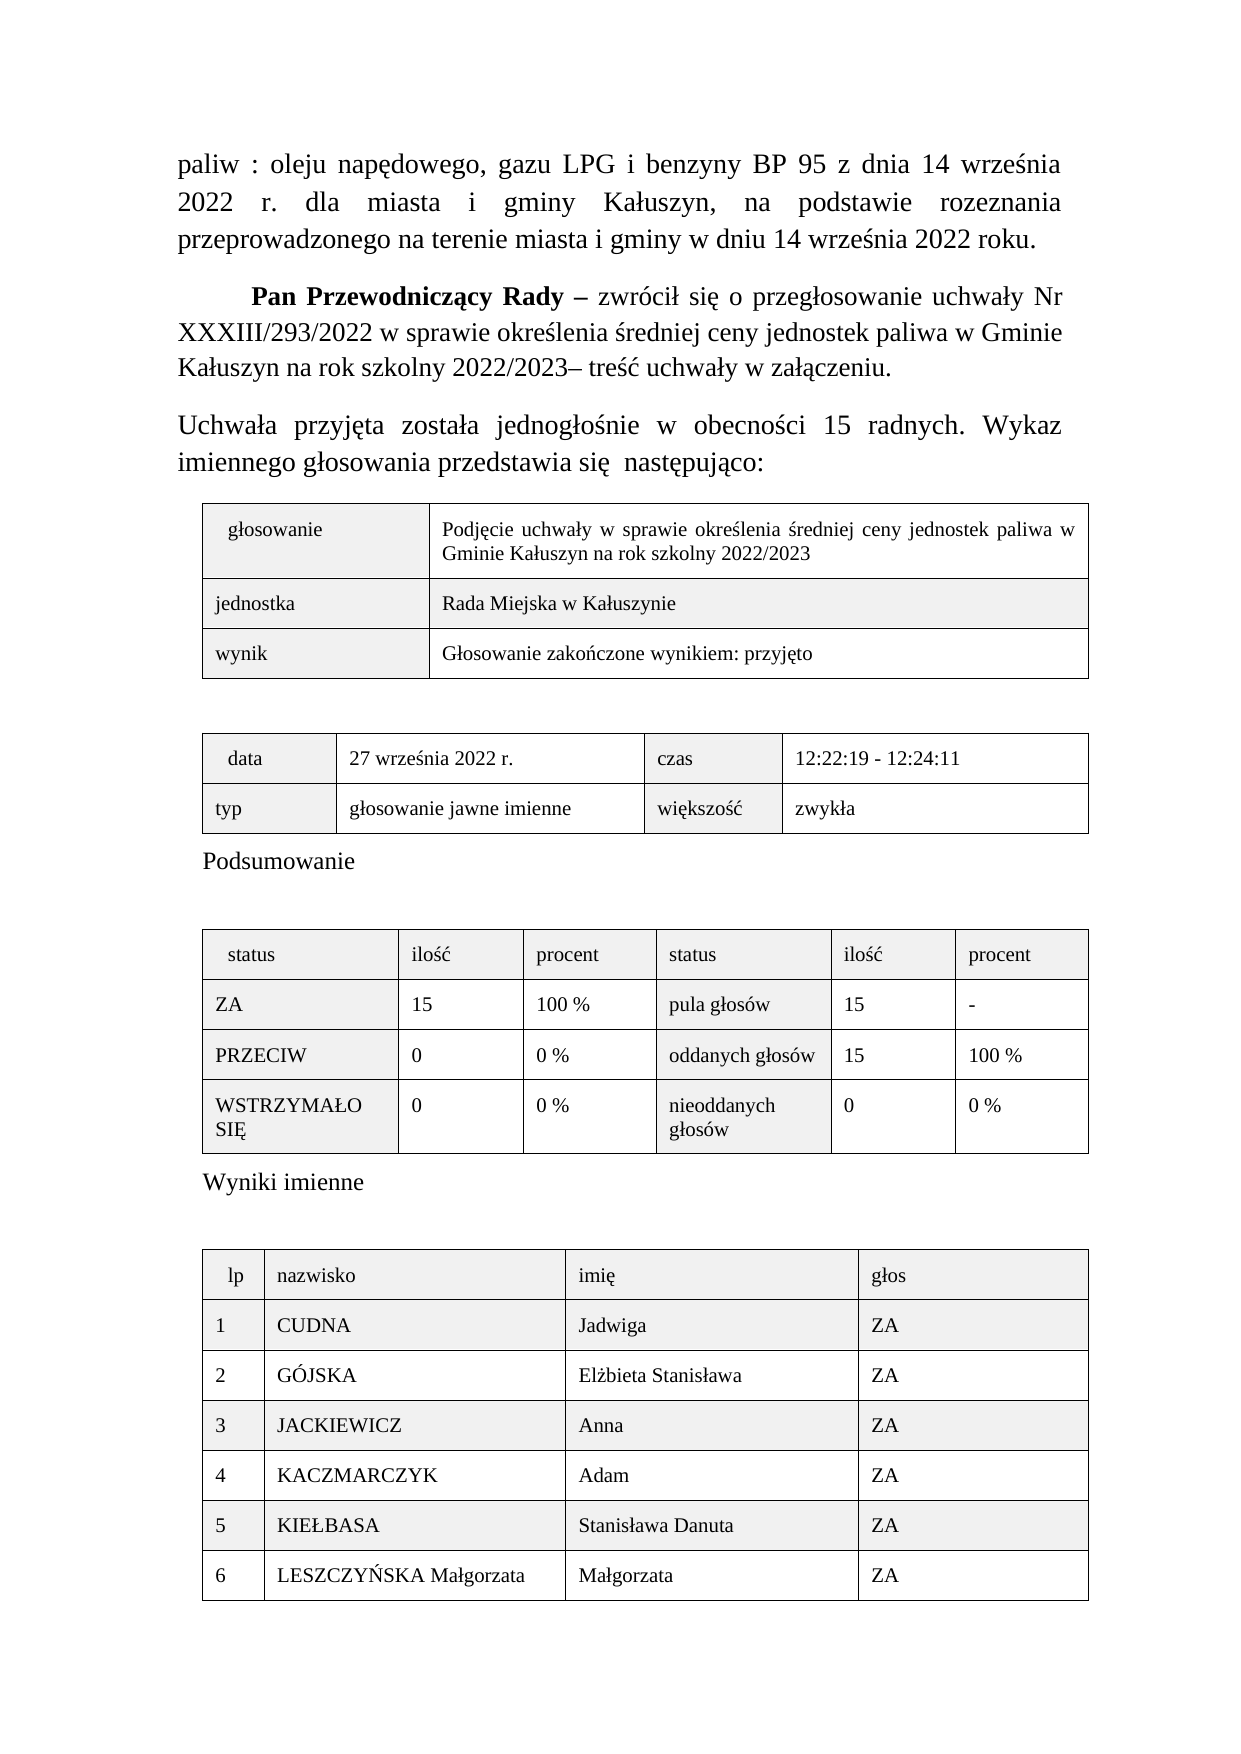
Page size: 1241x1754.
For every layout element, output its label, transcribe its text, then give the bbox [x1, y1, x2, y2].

table_cell KACZMARCZYK [265, 1451, 565, 1500]
table_cell 100 % [524, 980, 656, 1029]
table_cell PRZECIW [203, 1030, 398, 1079]
table_cell jednostka [203, 579, 429, 627]
table_cell 4 [203, 1451, 264, 1500]
table_cell 0 % [956, 1080, 1088, 1153]
table_cell ZA [859, 1300, 1088, 1349]
table_cell Elżbieta Stanisława [566, 1351, 858, 1399]
table_cell GÓJSKA [265, 1351, 565, 1399]
table_cell 100 % [956, 1030, 1088, 1079]
table_header 12:22:19 - 12:24:11 [783, 734, 1088, 783]
table_cell 3 [203, 1401, 264, 1450]
table_cell 0 [399, 1030, 523, 1079]
table_cell 0 % [524, 1030, 656, 1079]
text Wyniki imienne [202, 1167, 1038, 1196]
text Podsumowanie [202, 846, 1038, 875]
table_cell 15 [399, 980, 523, 1029]
table_header imię [566, 1250, 858, 1299]
table_cell Rada Miejska w Kałuszynie [430, 579, 1088, 627]
table_cell ZA [859, 1501, 1088, 1550]
table_header Podjęcie uchwały w sprawie określenia średniej ceny jednostek paliwa w Gminie Kałuszyn na rok szkolny 2022/2023 [430, 504, 1088, 577]
table_cell CUDNA [265, 1300, 565, 1349]
text Uchwała przyjęta została jednogłośnie w obecności 15 radnych. Wykaz imiennego głosowania przedstawia się następująco: [177, 408, 1063, 478]
table_cell JACKIEWICZ [265, 1401, 565, 1450]
table_cell zwykła [783, 784, 1088, 833]
table_header procent [956, 930, 1088, 979]
table_cell Małgorzata [566, 1551, 858, 1600]
table_header data [203, 734, 336, 783]
table_cell Stanisława Danuta [566, 1501, 858, 1550]
table_header 27 września 2022 r. [337, 734, 644, 783]
table_header głos [859, 1250, 1088, 1299]
table_cell oddanych głosów [657, 1030, 831, 1079]
table_cell 15 [832, 980, 955, 1029]
table_cell ZA [203, 980, 398, 1029]
table_cell 5 [203, 1501, 264, 1550]
table_cell ZA [859, 1551, 1088, 1600]
table_cell - [956, 980, 1088, 1029]
table_cell Jadwiga [566, 1300, 858, 1349]
table_cell ZA [859, 1351, 1088, 1399]
table_cell wynik [203, 629, 429, 678]
table_cell 15 [832, 1030, 955, 1079]
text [177, 148, 1063, 254]
text Pan Przewodniczący Rady – zwrócił się o przegłosowanie uchwały Nr XXXIII/293/2022 w sprawie określenia średniej ceny jednostek paliwa w Gminie Kałuszyn na rok szkolny 2022/2023– treść uchwały w załączeniu. [177, 280, 1063, 383]
table_cell KIEŁBASA [265, 1501, 565, 1550]
table_header status [203, 930, 398, 979]
table_cell Głosowanie zakończone wynikiem: przyjęto [430, 629, 1088, 678]
table_cell 1 [203, 1300, 264, 1349]
table_cell 0 [399, 1080, 523, 1153]
table_cell 0 % [524, 1080, 656, 1153]
table_header lp [203, 1250, 264, 1299]
table_cell Anna [566, 1401, 858, 1450]
table_header nazwisko [265, 1250, 565, 1299]
table_cell 2 [203, 1351, 264, 1399]
table_header ilość [832, 930, 955, 979]
table_header status [657, 930, 831, 979]
table_cell głosowanie jawne imienne [337, 784, 644, 833]
table_cell Adam [566, 1451, 858, 1500]
table_header procent [524, 930, 656, 979]
table_cell pula głosów [657, 980, 831, 1029]
table_cell typ [203, 784, 336, 833]
table_cell 6 [203, 1551, 264, 1600]
table_cell ZA [859, 1401, 1088, 1450]
table_cell LESZCZYŃSKA Małgorzata [265, 1551, 565, 1600]
table_cell 0 [832, 1080, 955, 1153]
table_cell ZA [859, 1451, 1088, 1500]
table_header czas [645, 734, 782, 783]
table_cell większość [645, 784, 782, 833]
table_header głosowanie [203, 504, 429, 577]
table_cell WSTRZYMAŁO SIĘ [203, 1080, 398, 1153]
table_header ilość [399, 930, 523, 979]
table_cell nieoddanych głosów [657, 1080, 831, 1153]
